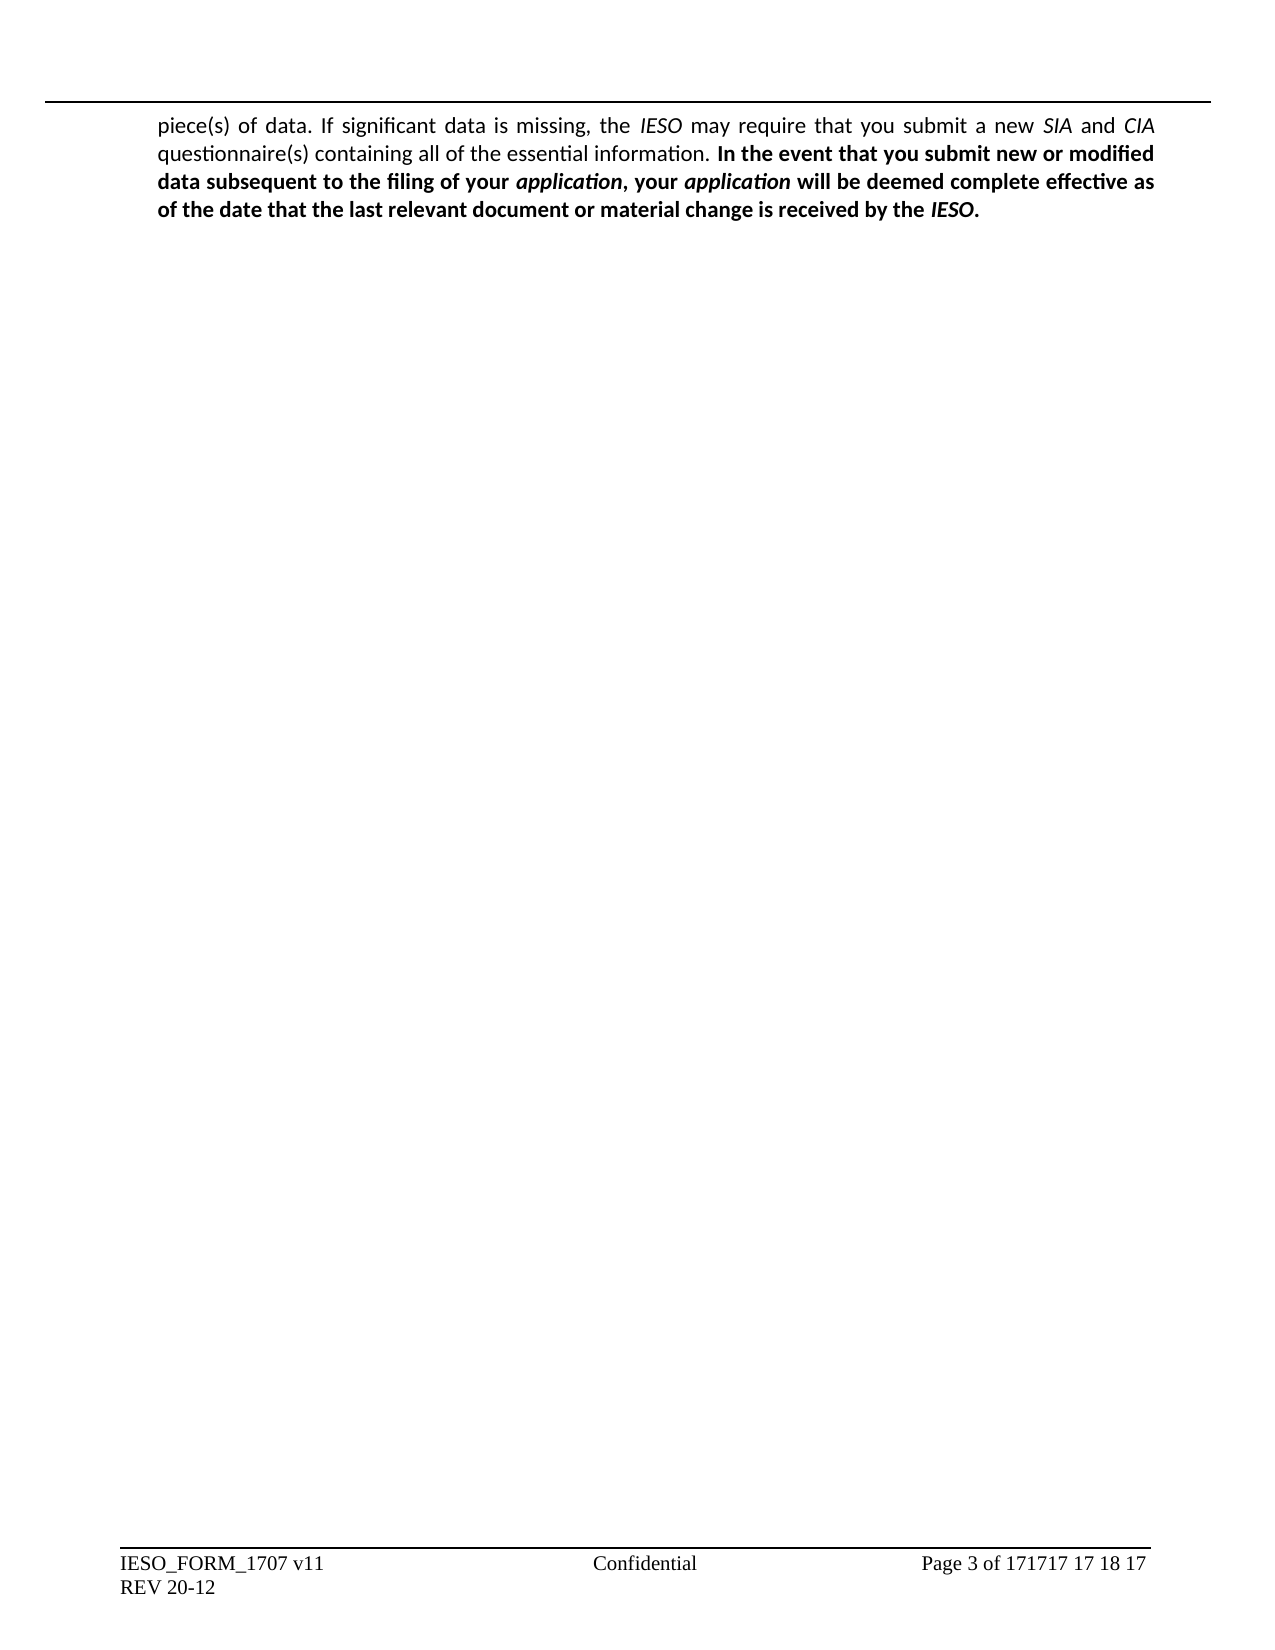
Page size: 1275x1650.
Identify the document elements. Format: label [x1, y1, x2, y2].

list [120, 111, 1155, 223]
